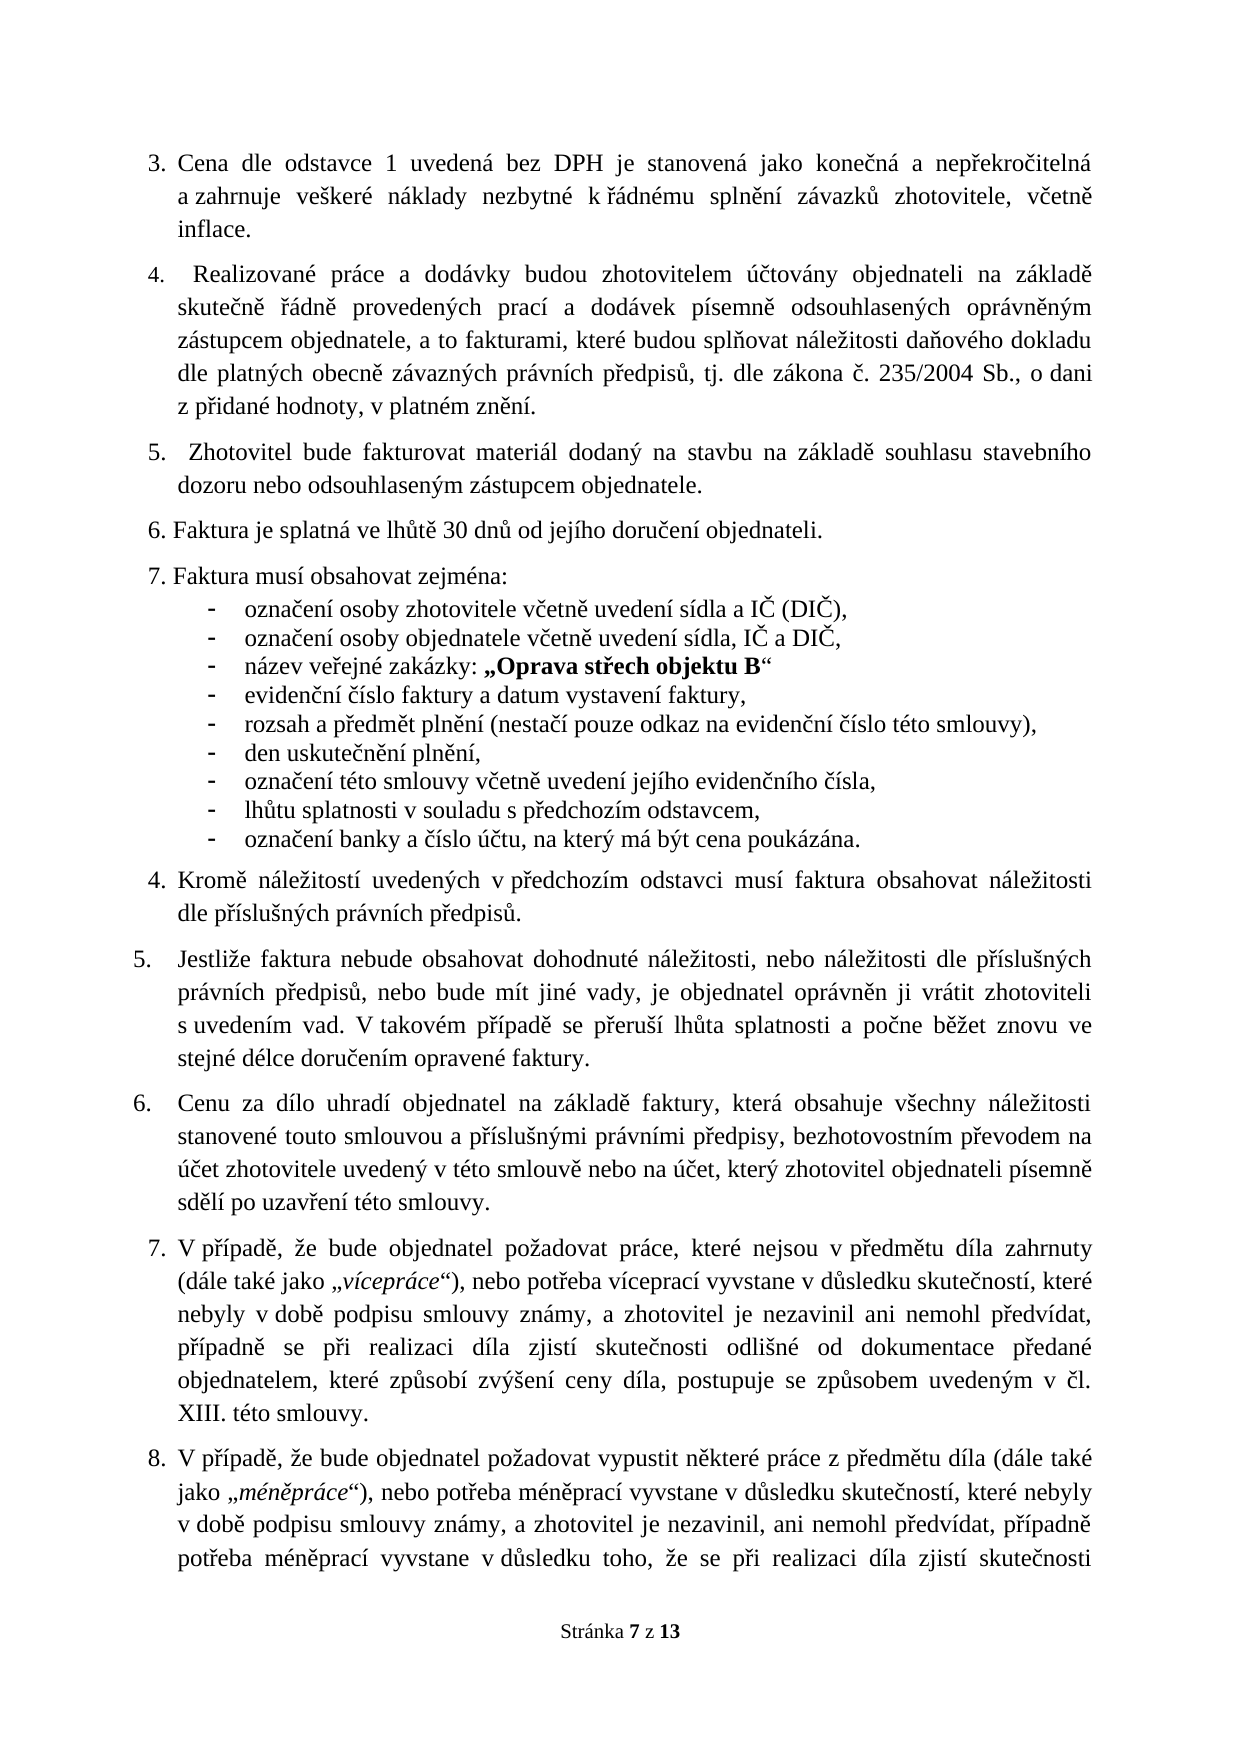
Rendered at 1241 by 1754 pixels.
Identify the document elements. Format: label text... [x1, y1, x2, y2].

list evidenční číslo faktury a datum vystavení faktury, [207, 680, 1092, 709]
list název veřejné zakázky: „Oprava střech objektu B“ [207, 651, 1092, 680]
list označení osoby zhotovitele včetně uvedení sídla a IČ (DIČ), [207, 594, 1092, 623]
text 5. Zhotovitel bude fakturovat materiál dodaný na stavbu na základě souhlasu stavebního dozoru nebo odsouhlaseným zástupcem objednatele. [148, 437, 1092, 499]
list rozsah a předmět plnění (nestačí pouze odkaz na evidenční číslo této smlouvy), [207, 709, 1092, 738]
text 4. Realizované práce a dodávky budou zhotovitelem účtovány objednateli na základě skutečně řádně provedených prací a dodávek písemně odsouhlasených oprávněným zástupcem objednatele, a to fakturami, které budou splňovat náležitosti daňového dokladu dle platných obecně závazných právních předpisů, tj. dle zákona č. 235/2004 Sb., o dani z přidané hodnoty, v platném znění. [148, 259, 1092, 420]
text 6. Faktura je splatná ve lhůtě 30 dnů od jejího doručení objednateli. [148, 515, 1092, 544]
list Jestliže faktura nebude obsahovat dohodnuté náležitosti, nebo náležitosti dle příslušných právních předpisů, nebo bude mít jiné vady, je objednatel oprávněn ji vrátit zhotoviteli s uvedením vad. V takovém případě se přeruší lhůta splatnosti a počne běžet znovu ve stejné délce doručením opravené faktury. [133, 944, 1092, 1072]
text 7. Faktura musí obsahovat zejména: [148, 561, 1092, 590]
list V případě, že bude objednatel požadovat práce, které nejsou v předmětu díla zahrnuty (dále také jako „vícepráce“), nebo potřeba víceprací vyvstane v důsledku skutečností, které nebyly v době podpisu smlouvy známy, a zhotovitel je nezavinil ani nemohl předvídat, případně se při realizaci díla zjistí skutečnosti odlišné od dokumentace předané objednatelem, které způsobí zvýšení ceny díla, postupuje se způsobem uvedeným v čl. XIII. této smlouvy. [148, 1233, 1092, 1427]
list Kromě náležitostí uvedených v předchozím odstavci musí faktura obsahovat náležitosti dle příslušných právních předpisů. [148, 865, 1092, 927]
list označení této smlouvy včetně uvedení jejího evidenčního čísla, [207, 766, 1092, 795]
list lhůtu splatnosti v souladu s předchozím odstavcem, [207, 795, 1092, 824]
list označení osoby objednatele včetně uvedení sídla, IČ a DIČ, [207, 623, 1092, 651]
list den uskutečnění plnění, [207, 738, 1092, 766]
list Cena dle odstavce 1 uvedená bez DPH je stanovená jako konečná a nepřekročitelná a zahrnuje veškeré náklady nezbytné k řádnému splnění závazků zhotovitele, včetně inflace. [148, 148, 1092, 242]
list Cenu za dílo uhradí objednatel na základě faktury, která obsahuje všechny náležitosti stanovené touto smlouvou a příslušnými právními předpisy, bezhotovostním převodem na účet zhotovitele uvedený v této smlouvě nebo na účet, který zhotovitel objednateli písemně sdělí po uzavření této smlouvy. [133, 1088, 1092, 1216]
list označení banky a číslo účtu, na který má být cena poukázána. [207, 824, 1092, 853]
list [148, 1443, 1092, 1571]
